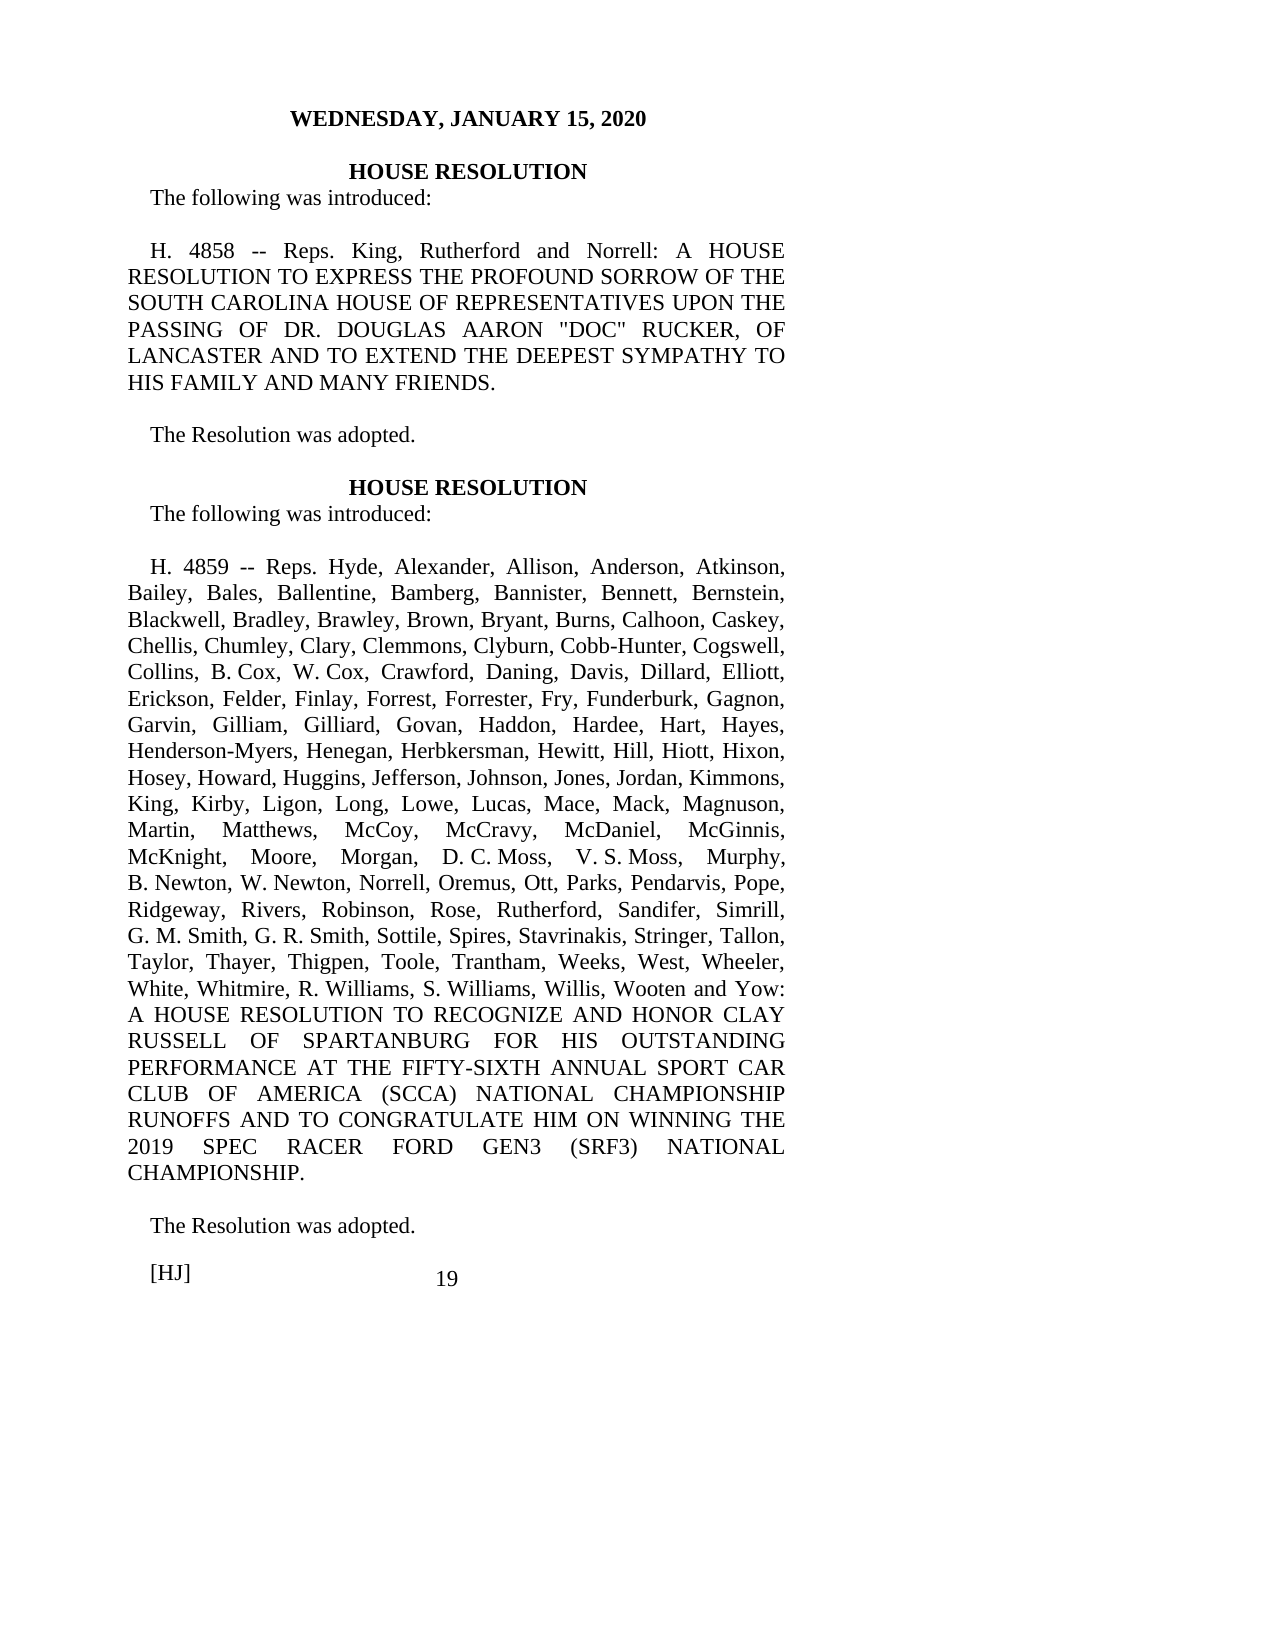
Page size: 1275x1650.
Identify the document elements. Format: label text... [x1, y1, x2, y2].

text The following was introduced: [127, 500, 786, 527]
text H. 4859 -- Reps. Hyde, Alexander, Allison, Anderson, Atkinson, Bailey, Bales, Ballentine, Bamberg, Bannister, Bennett, Bernstein, Blackwell, Bradley, Brawley, Brown, Bryant, Burns, Calhoon, Caskey, Chellis, Chumley, Clary, Clemmons, Clyburn, Cobb-Hunter, Cogswell, Collins, B. Cox, W. Cox, Crawford, Daning, Davis, Dillard, Elliott, Erickson, Felder, Finlay, Forrest, Forrester, Fry, Funderburk, Gagnon, Garvin, Gilliam, Gilliard, Govan, Haddon, Hardee, Hart, Hayes, Henderson-Myers, Henegan, Herbkersman, Hewitt, Hill, Hiott, Hixon, Hosey, Howard, Huggins, Jefferson, Johnson, Jones, Jordan, Kimmons, King, Kirby, Ligon, Long, Lowe, Lucas, Mace, Mack, Magnuson, Martin, Matthews, McCoy, McCravy, McDaniel, McGinnis, McKnight, Moore, Morgan, D. C. Moss, V. S. Moss, Murphy, B. Newton, W. Newton, Norrell, Oremus, Ott, Parks, Pendarvis, Pope, Ridgeway, Rivers, Robinson, Rose, Rutherford, Sandifer, Simrill, G. M. Smith, G. R. Smith, Sottile, Spires, Stavrinakis, Stringer, Tallon, Taylor, Thayer, Thigpen, Toole, Trantham, Weeks, West, Wheeler, White, Whitmire, R. Williams, S. Williams, Willis, Wooten and Yow: A HOUSE RESOLUTION TO RECOGNIZE AND HONOR CLAY RUSSELL OF SPARTANBURG FOR HIS OUTSTANDING PERFORMANCE AT THE FIFTY-SIXTH ANNUAL SPORT CAR CLUB OF AMERICA (SCCA) NATIONAL CHAMPIONSHIP RUNOFFS AND TO CONGRATULATE HIM ON WINNING THE 2019 SPEC RACER FORD GEN3 (SRF3) NATIONAL CHAMPIONSHIP. [127, 553, 786, 1186]
text HOUSE RESOLUTION [127, 474, 786, 500]
text The following was introduced: [127, 184, 786, 210]
text HOUSE RESOLUTION [127, 158, 786, 184]
text The Resolution was adopted. [127, 1212, 786, 1238]
text The Resolution was adopted. [127, 421, 786, 448]
text H. 4858 -- Reps. King, Rutherford and Norrell: A HOUSE RESOLUTION TO EXPRESS THE PROFOUND SORROW OF THE SOUTH CAROLINA HOUSE OF REPRESENTATIVES UPON THE PASSING OF DR. DOUGLAS AARON "DOC" RUCKER, OF LANCASTER AND TO EXTEND THE DEEPEST SYMPATHY TO HIS FAMILY AND MANY FRIENDS. [127, 237, 786, 395]
